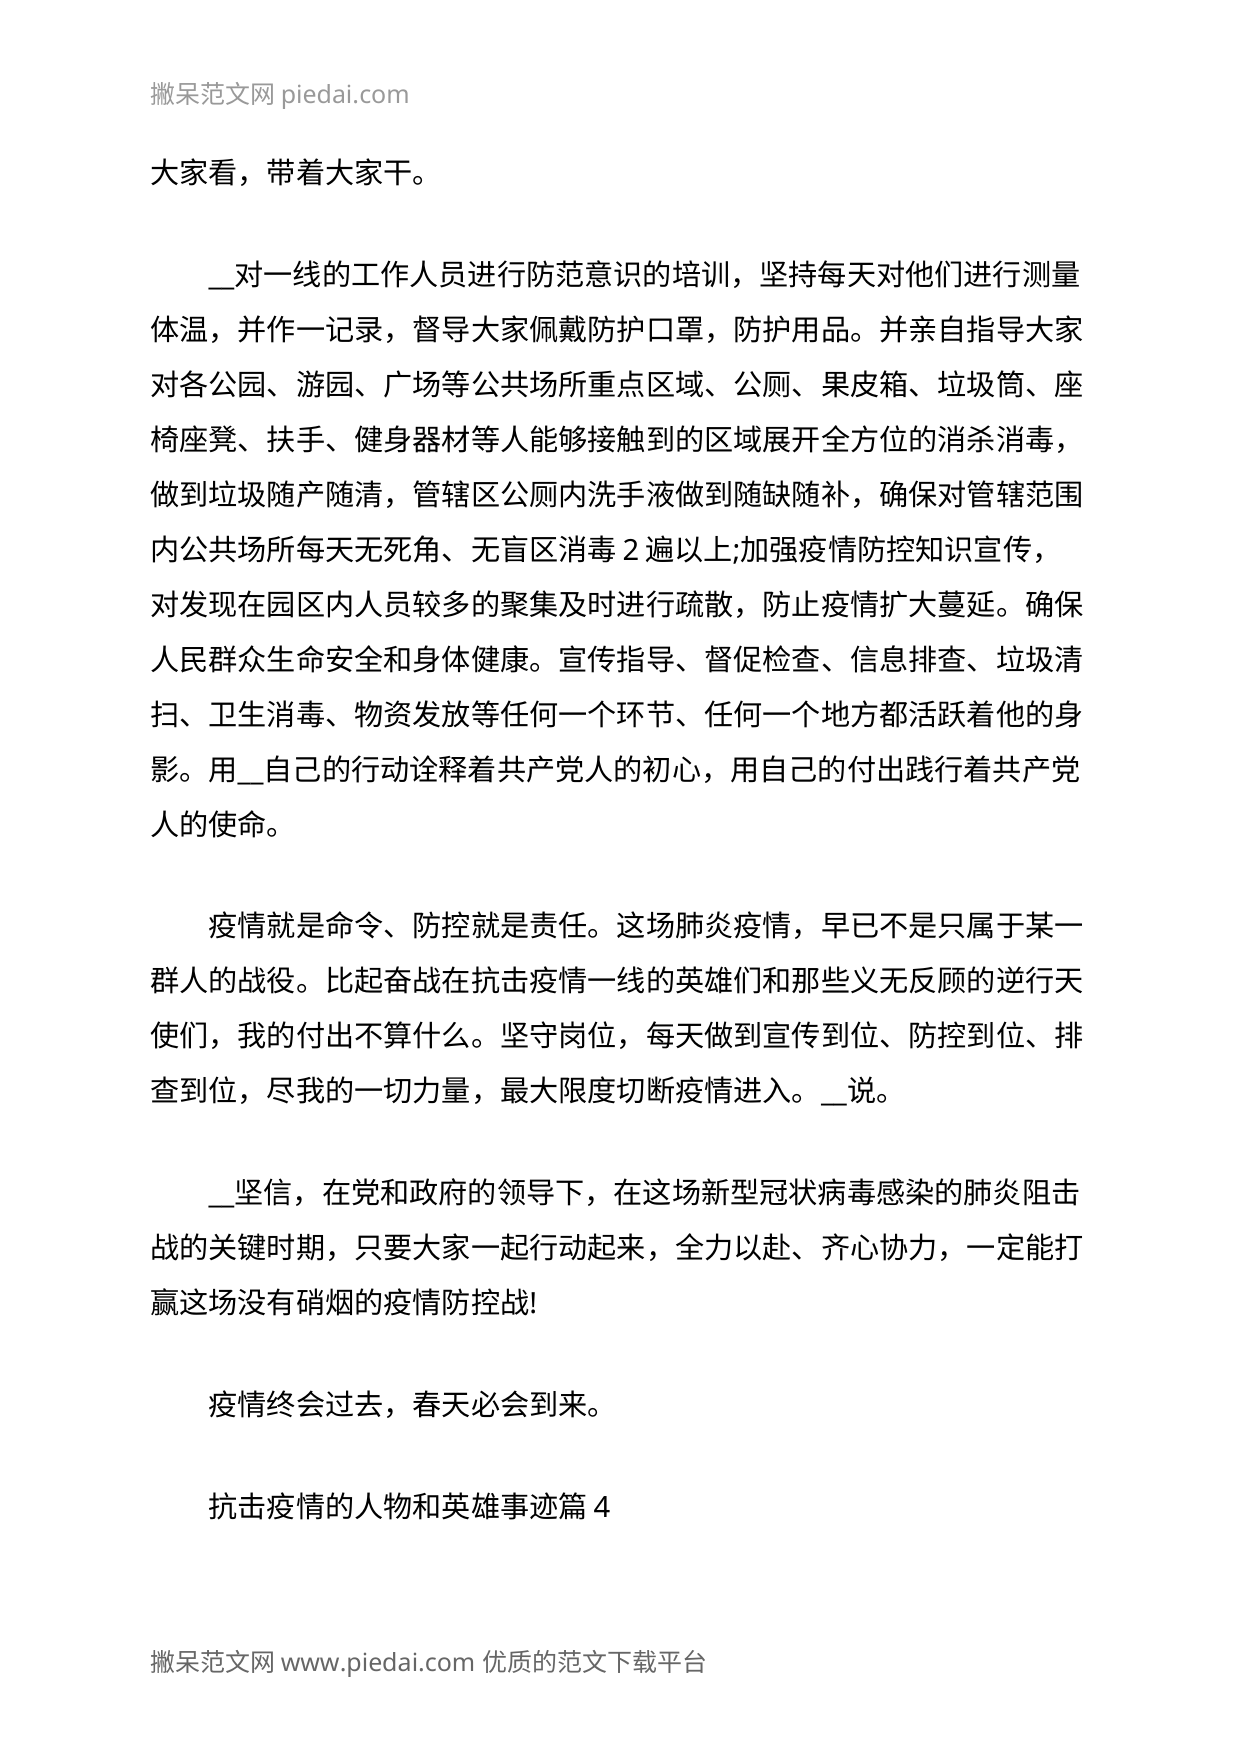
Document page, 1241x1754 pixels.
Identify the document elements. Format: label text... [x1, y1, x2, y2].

text 疫情终会过去，春天必会到来。 [150, 1381, 1090, 1424]
text __对一线的工作人员进行防范意识的培训，坚持每天对他们进行测量体温，并作一记录，督导大家佩戴防护口罩，防护用品。并亲自指导大家对各公园、游园、广场等公共场所重点区域、公厕、果皮箱、垃圾筒、座椅座凳、扶手、健身器材等人能够接触到的区域展开全方位的消杀消毒，做到垃圾随产随清，管辖区公厕内洗手液做到随缺随补，确保对管辖范围内公共场所每天无死角、无盲区消毒2遍以上;加强疫情防控知识宣传，对发现在园区内人员较多的聚集及时进行疏散，防止疫情扩大蔓延。确保人民群众生命安全和身体健康。宣传指导、督促检查、信息排查、垃圾清扫、卫生消毒、物资发放等任何一个环节、任何一个地方都活跃着他的身影。用__自己的行动诠释着共产党人的初心，用自己的付出践行着共产党人的使命。 [150, 252, 1090, 843]
text 抗击疫情的人物和英雄事迹篇4 [150, 1483, 1090, 1526]
text 疫情就是命令、防控就是责任。这场肺炎疫情，早已不是只属于某一群人的战役。比起奋战在抗击疫情一线的英雄们和那些义无反顾的逆行天使们，我的付出不算什么。坚守岗位，每天做到宣传到位、防控到位、排查到位，尽我的一切力量，最大限度切断疫情进入。__说。 [150, 903, 1090, 1110]
text __坚信，在党和政府的领导下，在这场新型冠状病毒感染的肺炎阻击战的关键时期，只要大家一起行动起来，全力以赴、齐心协力，一定能打赢这场没有硝烟的疫情防控战! [150, 1169, 1090, 1322]
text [150, 150, 1090, 192]
